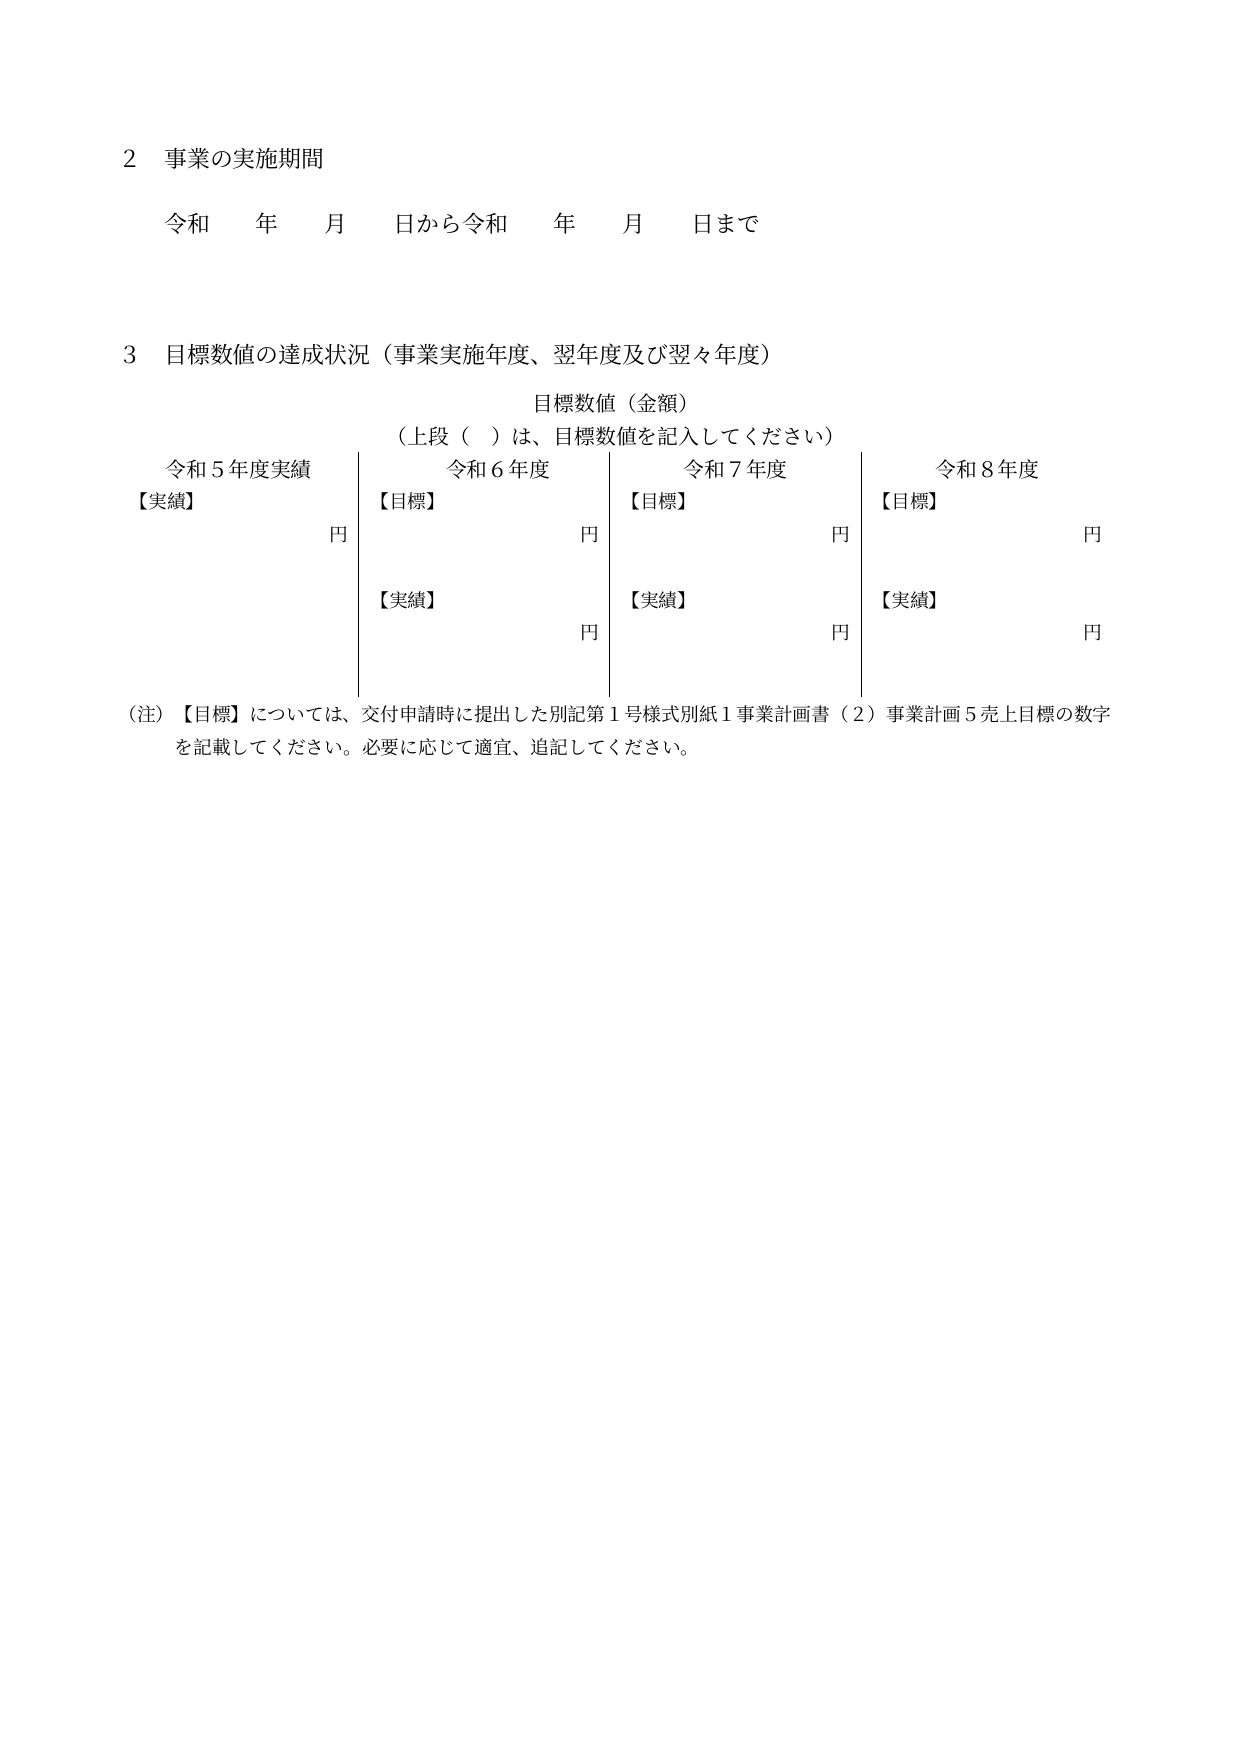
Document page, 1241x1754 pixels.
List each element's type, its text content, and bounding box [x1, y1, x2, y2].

text （注）【目標】については、交付申請時に提出した別記第１号様式別紙１事業計画書（２）事業計画５売上目標の数字 [118, 697, 1122, 730]
text 令和 年 月 日から令和 年 月 日まで [118, 190, 1122, 256]
text ２ 事業の実施期間 [118, 125, 1122, 190]
text ３ 目標数値の達成状況（事業実施年度、翌年度及び翌々年度） [118, 321, 1122, 386]
text を記載してください。必要に応じて適宜、追記してください。 [118, 730, 1122, 762]
table_cell 【目標】 円 【実績】 円 [359, 485, 609, 697]
table_cell 令和５年度実績 [118, 452, 358, 484]
table_cell 令和８年度 [862, 452, 1113, 484]
table_header 目標数値（金額） （上段（ ）は、目標数値を記入してください） [118, 386, 1113, 452]
table_cell 令和６年度 [359, 452, 609, 484]
table_cell 【実績】 円 [118, 485, 358, 697]
table_cell 【目標】 円 【実績】 円 [610, 485, 861, 697]
table_cell 令和７年度 [610, 452, 861, 484]
table_cell 【目標】 円 【実績】 円 [862, 485, 1113, 697]
